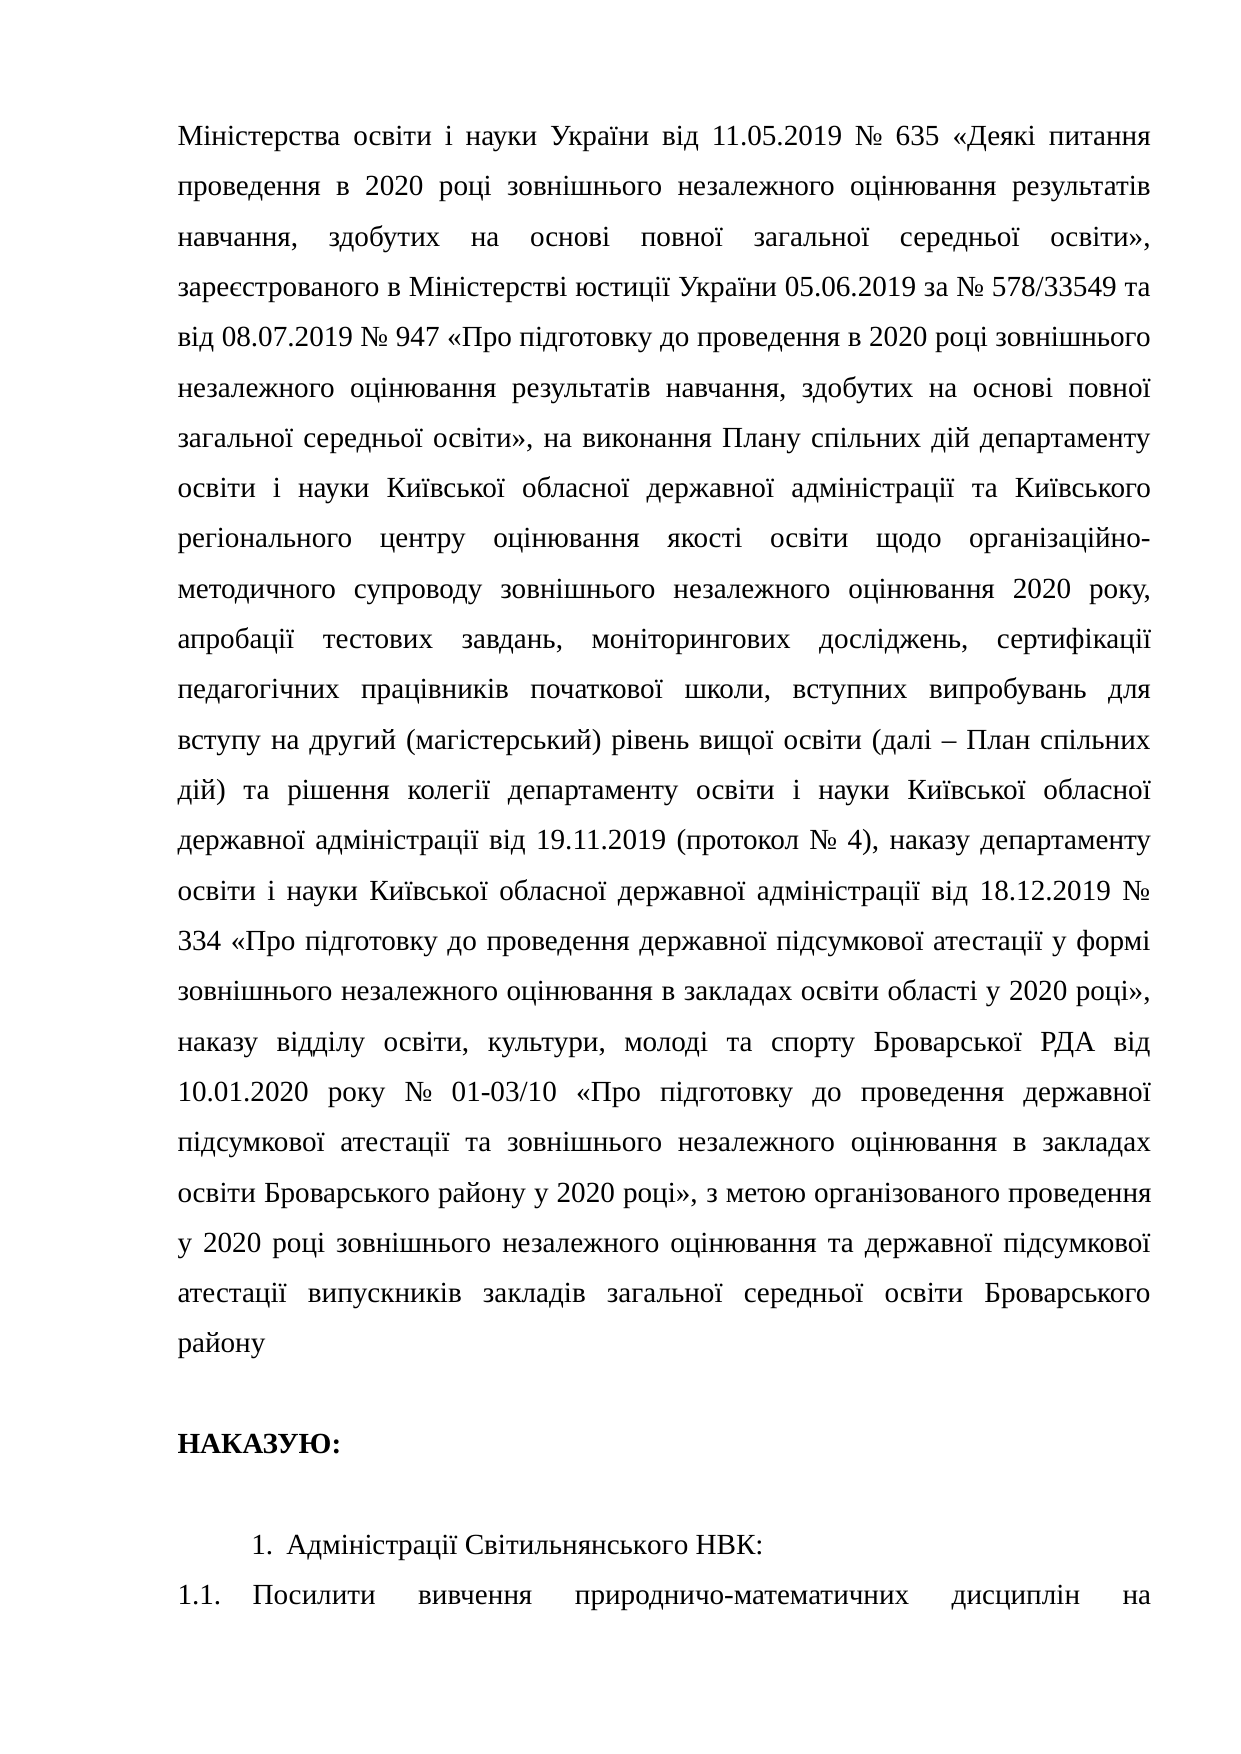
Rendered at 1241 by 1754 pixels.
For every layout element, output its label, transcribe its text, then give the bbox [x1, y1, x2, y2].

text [177, 118, 1152, 1359]
text НАКАЗУЮ: [177, 1426, 635, 1460]
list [177, 1577, 1152, 1611]
list Адміністрації Світильнянського НВК: [177, 1527, 1152, 1560]
